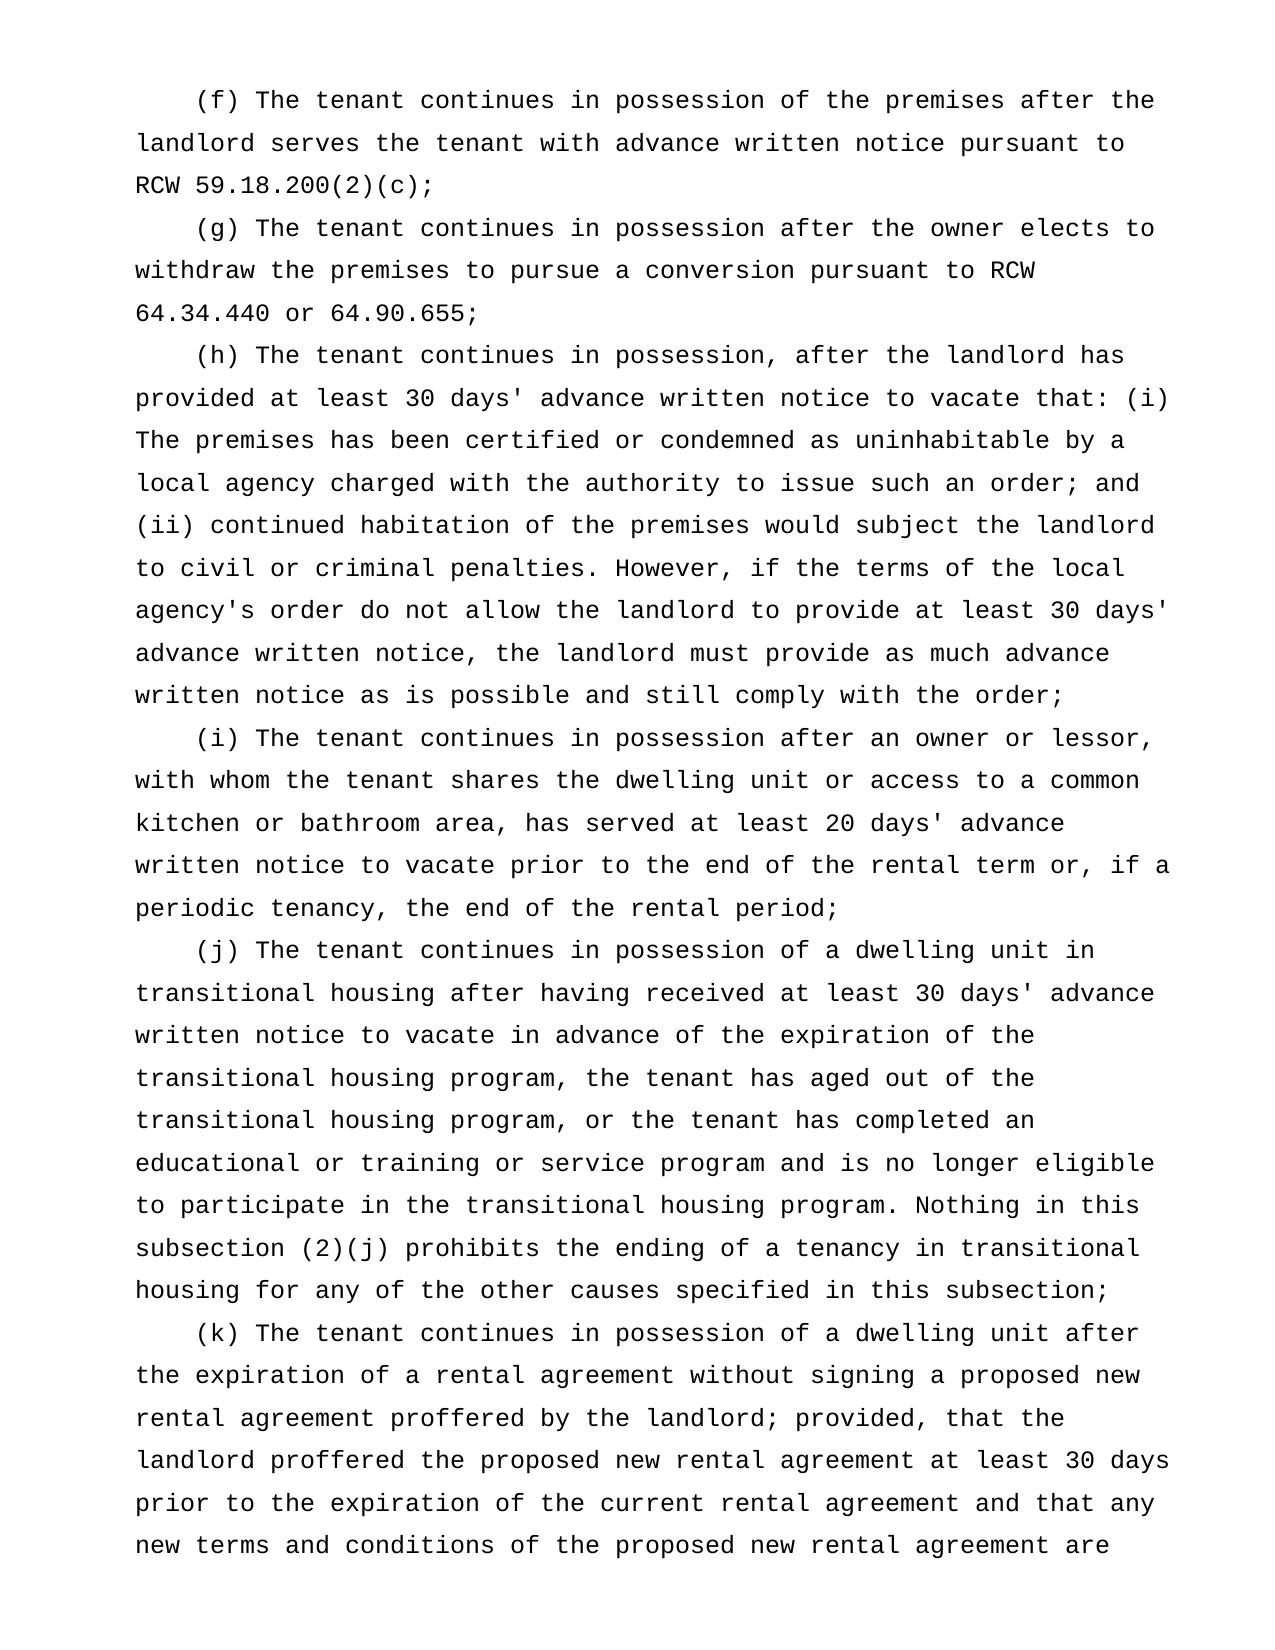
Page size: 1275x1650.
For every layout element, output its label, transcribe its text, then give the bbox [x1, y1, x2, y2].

text (j) The tenant continues in possession of a dwelling unit in transitional housing after having received at least 30 days' advance written notice to vacate in advance of the expiration of the transitional housing program, the tenant has aged out of the transitional housing program, or the tenant has completed an educational or training or service program and is no longer eligible to participate in the transitional housing program. Nothing in this subsection (2)(j) prohibits the ending of a tenancy in transitional housing for any of the other causes specified in this subsection; [135, 925, 1170, 1307]
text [135, 1307, 1170, 1562]
text (f) The tenant continues in possession of the premises after the landlord serves the tenant with advance written notice pursuant to RCW 59.18.200(2)(c); [135, 75, 1170, 202]
text (i) The tenant continues in possession after an owner or lessor, with whom the tenant shares the dwelling unit or access to a common kitchen or bathroom area, has served at least 20 days' advance written notice to vacate prior to the end of the rental term or, if a periodic tenancy, the end of the rental period; [135, 712, 1170, 925]
text (h) The tenant continues in possession, after the landlord has provided at least 30 days' advance written notice to vacate that: (i) The premises has been certified or condemned as uninhabitable by a local agency charged with the authority to issue such an order; and (ii) continued habitation of the premises would subject the landlord to civil or criminal penalties. However, if the terms of the local agency's order do not allow the landlord to provide at least 30 days' advance written notice, the landlord must provide as much advance written notice as is possible and still comply with the order; [135, 330, 1170, 712]
text (g) The tenant continues in possession after the owner elects to withdraw the premises to pursue a conversion pursuant to RCW 64.34.440 or 64.90.655; [135, 202, 1170, 330]
